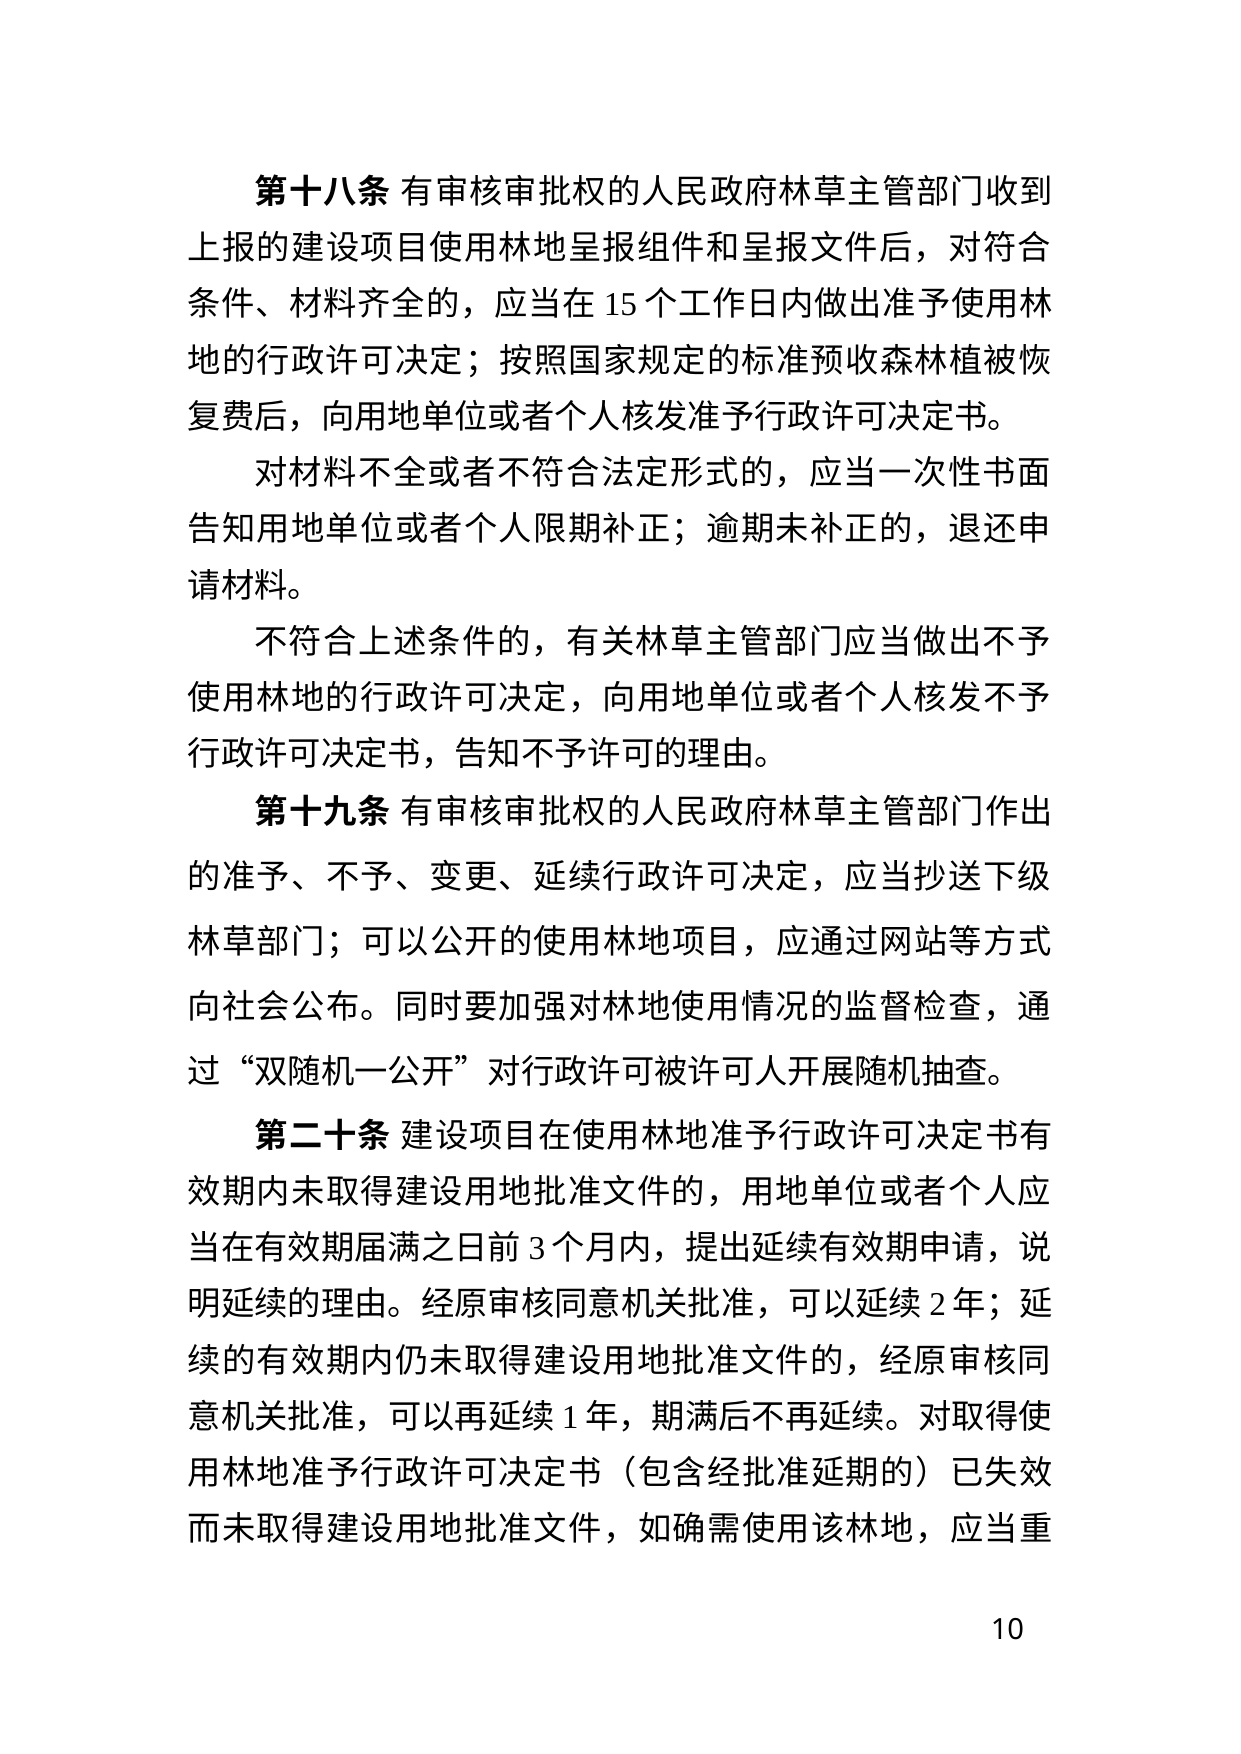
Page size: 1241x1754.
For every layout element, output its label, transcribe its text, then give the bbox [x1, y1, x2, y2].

text 第十九条 有审核审批权的人民政府林草主管部门作出的准予、不予、变更、延续行政许可决定，应当抄送下级林草部门；可以公开的使用林地项目，应通过网站等方式向社会公布。同时要加强对林地使用情况的监督检查，通过“双随机一公开”对行政许可被许可人开展随机抽查。 [187, 777, 1053, 1102]
text 对材料不全或者不符合法定形式的，应当一次性书面告知用地单位或者个人限期补正；逾期未补正的，退还申请材料。 [187, 439, 1053, 608]
text 第十八条 有审核审批权的人民政府林草主管部门收到上报的建设项目使用林地呈报组件和呈报文件后，对符合条件、材料齐全的，应当在15个工作日内做出准予使用林地的行政许可决定；按照国家规定的标准预收森林植被恢复费后，向用地单位或者个人核发准予行政许可决定书。 [187, 158, 1053, 439]
text 不符合上述条件的，有关林草主管部门应当做出不予使用林地的行政许可决定，向用地单位或者个人核发不予行政许可决定书，告知不予许可的理由。 [187, 608, 1053, 777]
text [187, 1102, 1053, 1552]
